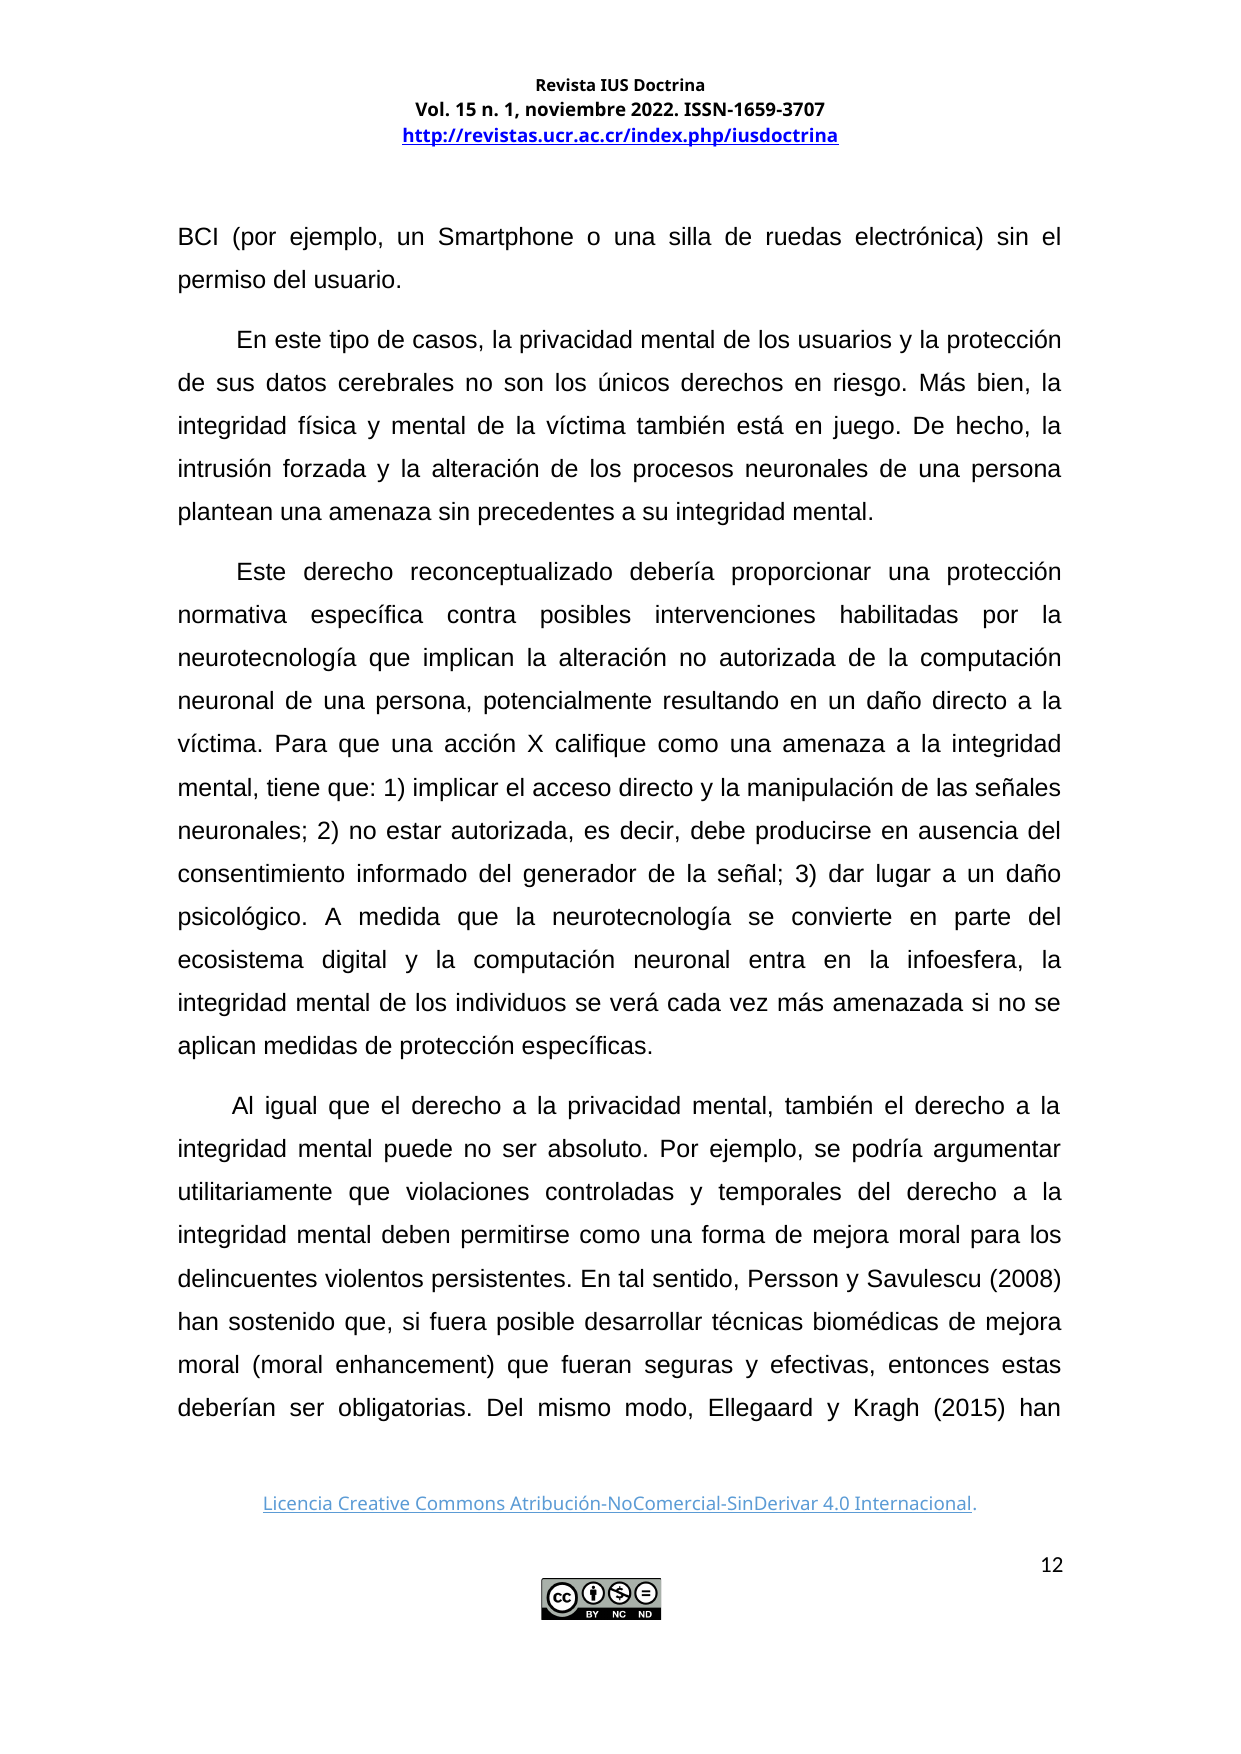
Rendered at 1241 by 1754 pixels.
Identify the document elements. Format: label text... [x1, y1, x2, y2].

picture [541, 1578, 662, 1620]
text En este tipo de casos, la privacidad mental de los usuarios y la protección de sus datos cerebrales no son los únicos derechos en riesgo. Más bien, la integridad física y mental de la víctima también está en juego. De hecho, la intrusión forzada y la alteración de los procesos neuronales de una persona plantean una amenaza sin precedentes a su integridad mental. [177, 324, 1063, 526]
text Este derecho reconceptualizado debería proporcionar una protección normativa específica contra posibles intervenciones habilitadas por la neurotecnología que implican la alteración no autorizada de la computación neuronal de una persona, potencialmente resultando en un daño directo a la víctima. Para que una acción X califique como una amenaza a la integridad mental, tiene que: 1) implicar el acceso directo y la manipulación de las señales neuronales; 2) no estar autorizada, es decir, debe producirse en ausencia del consentimiento informado del generador de la señal; 3) dar lugar a un daño psicológico. A medida que la neurotecnología se convierte en parte del ecosistema digital y la computación neuronal entra en la infoesfera, la integridad mental de los individuos se verá cada vez más amenazada si no se aplican medidas de protección específicas. [177, 557, 1063, 1060]
